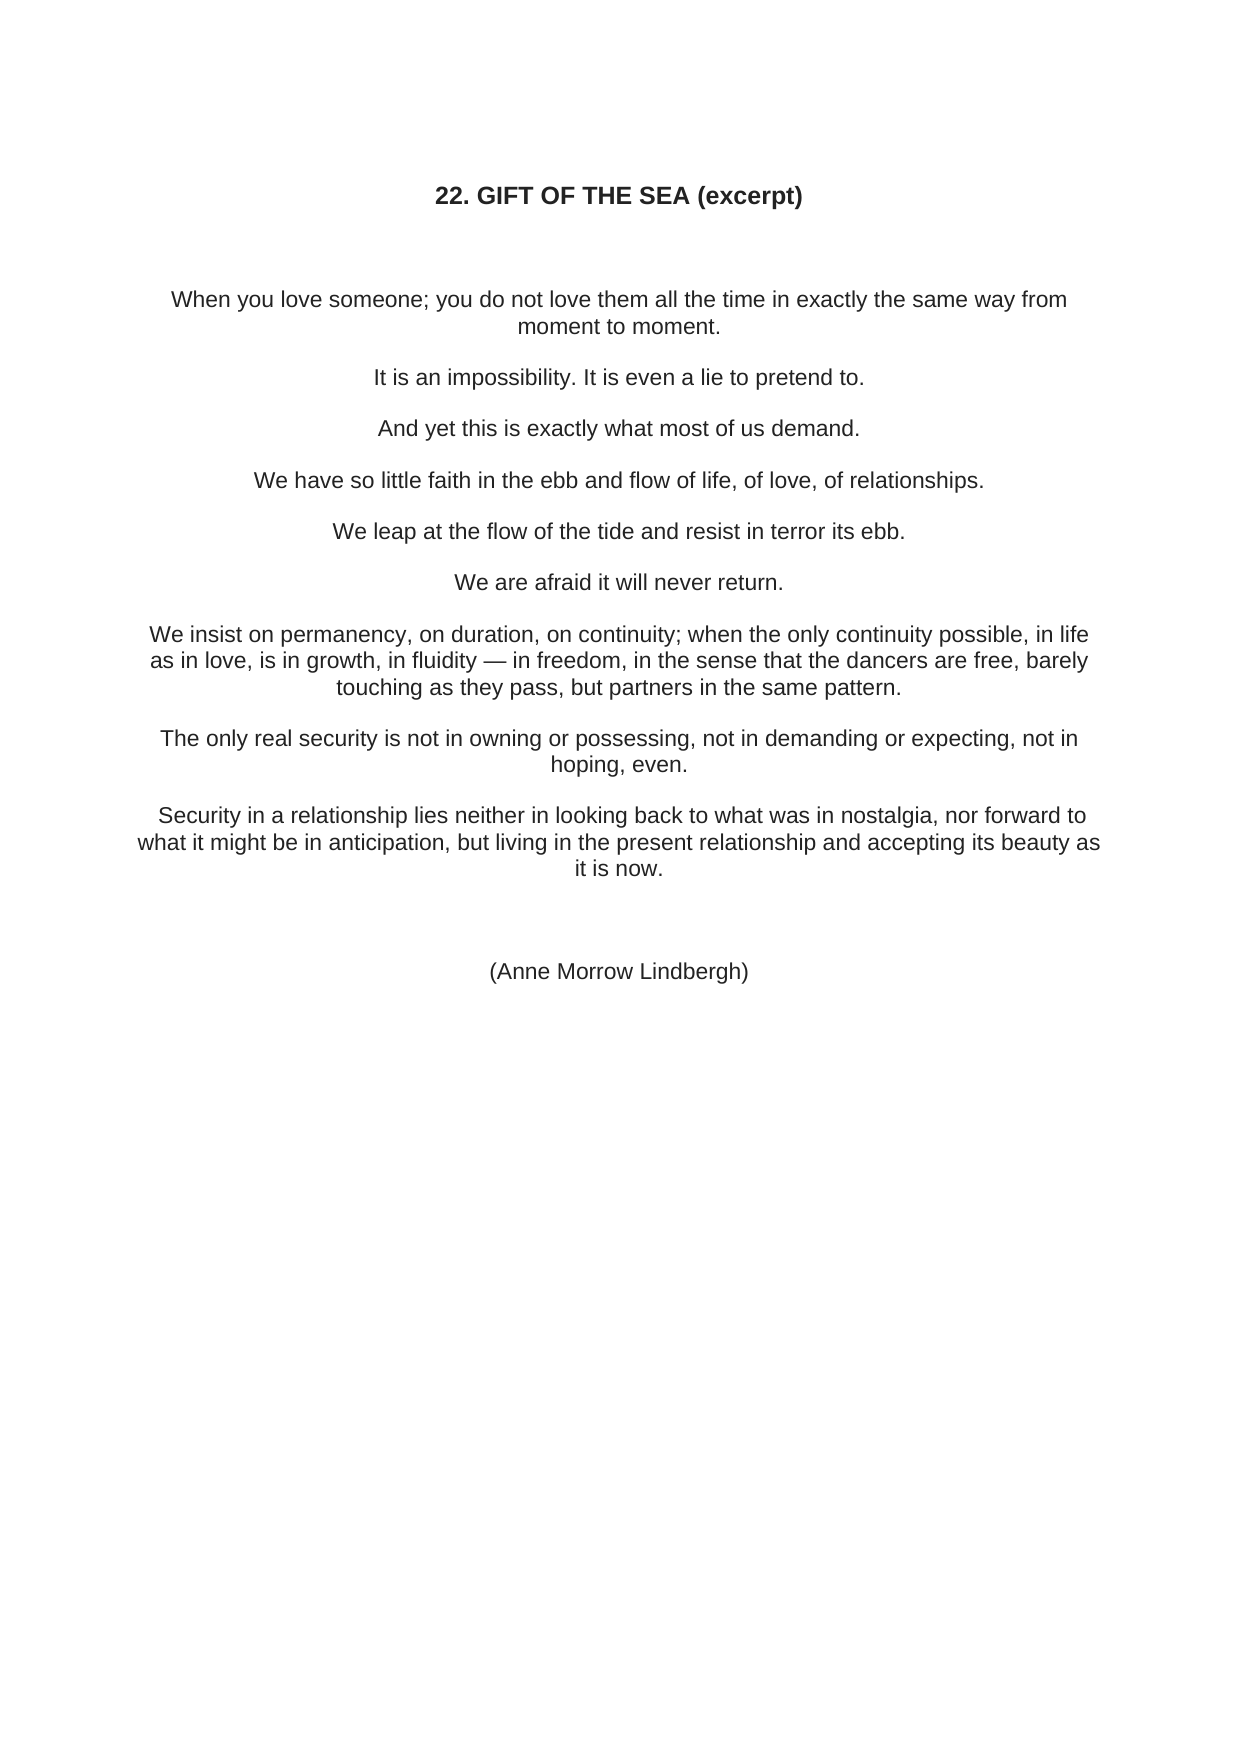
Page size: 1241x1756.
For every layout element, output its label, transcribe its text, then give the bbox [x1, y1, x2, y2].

text When you love someone; you do not love them all the time in exactly the same way from moment to moment. [137, 286, 1101, 339]
text Security in a relationship lies neither in looking back to what was in nostalgia, nor forward to what it might be in anticipation, but living in the present relationship and accepting its beauty as it is now. [137, 802, 1101, 882]
text We leap at the flow of the tide and resist in terror its ebb. [137, 518, 1101, 544]
text We have so little faith in the ebb and flow of life, of love, of relationships. [137, 467, 1101, 493]
text 22. GIFT OF THE SEA (excerpt) [137, 181, 1101, 210]
text We are afraid it will never return. [137, 569, 1101, 596]
text It is an impossibility. It is even a lie to pretend to. [137, 364, 1101, 390]
text We insist on permanency, on duration, on continuity; when the only continuity possible, in life as in love, is in growth, in fluidity — in freedom, in the sense that the dancers are free, barely touching as they pass, but partners in the same pattern. [137, 621, 1101, 700]
text And yet this is exactly what most of us demand. [137, 415, 1101, 442]
text (Anne Morrow Lindbergh) [137, 958, 1101, 984]
text The only real security is not in owning or possessing, not in demanding or expecting, not in hoping, even. [137, 725, 1101, 777]
